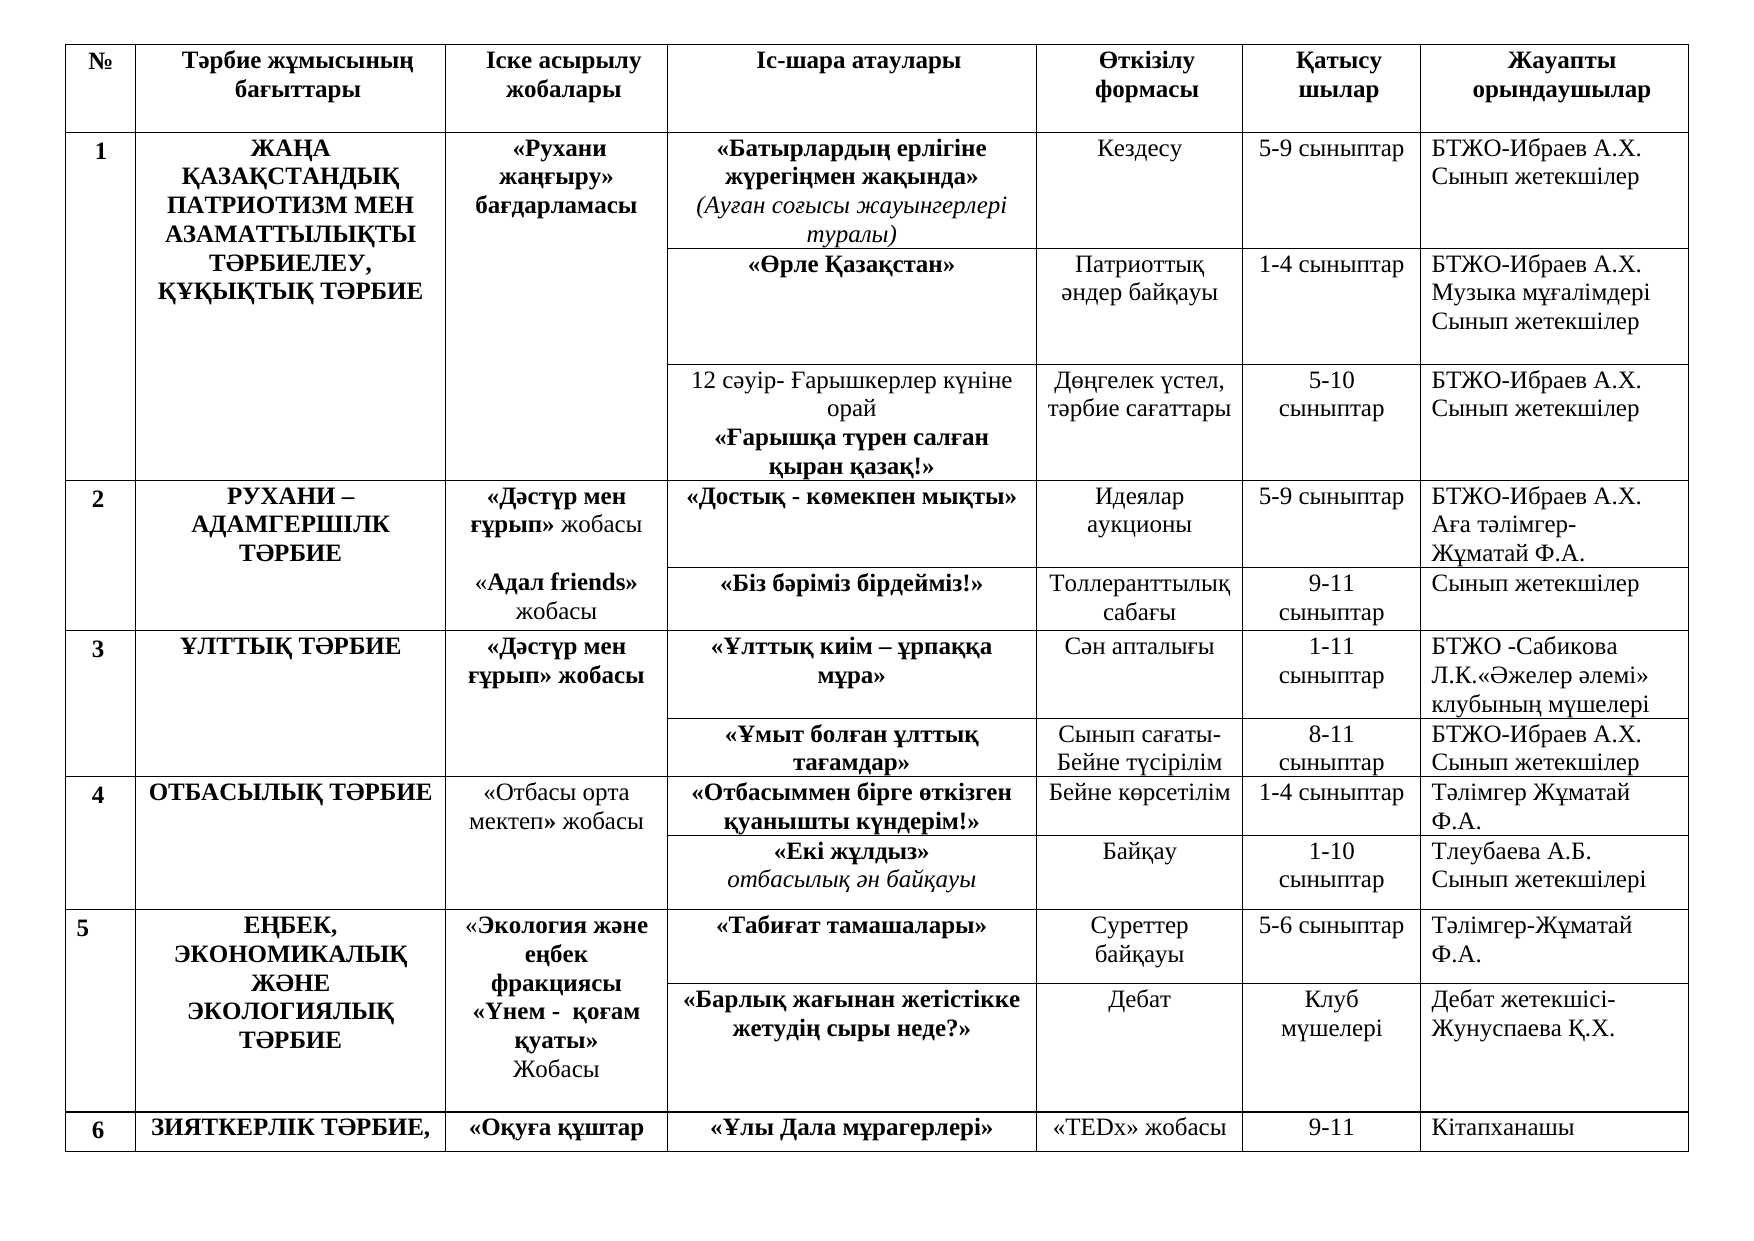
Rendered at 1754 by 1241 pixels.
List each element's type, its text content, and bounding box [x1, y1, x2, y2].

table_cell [446, 1113, 667, 1151]
table_header Қатысу шылар [1243, 45, 1420, 132]
table_cell Клуб мүшелері [1243, 984, 1420, 1111]
table_cell БТЖО -Сабикова Л.К.«Әжелер әлемі» клубының мүшелері [1421, 631, 1688, 718]
table_cell 5-6 сыныптар [1243, 910, 1420, 983]
table_cell «Экология және еңбек фракциясы «Үнем - қоғам қуаты» Жобасы [446, 910, 667, 1111]
table_cell 5-10 сыныптар [1243, 365, 1420, 480]
table_cell Суреттер байқауы [1037, 910, 1242, 983]
table_cell РУХАНИ –АДАМГЕРШІЛК ТӘРБИЕ [136, 481, 445, 630]
table_header Іске асырылу жобалары [446, 45, 667, 132]
table_cell Сынып сағаты-Бейне түсірілім [1037, 719, 1242, 776]
table_cell «Барлық жағынан жетістікке жетудің сыры неде?» [668, 984, 1036, 1111]
table_cell Кездесу [1037, 133, 1242, 248]
table_header Тәрбие жұмысының бағыттары [136, 45, 445, 132]
table_cell «Дәстүр мен ғұрып» жобасы [446, 631, 667, 776]
table_cell 9-11 сыныптар [1243, 568, 1420, 630]
table_cell «Өрле Қазақстан» [668, 249, 1036, 364]
table_cell «Екі жұлдыз» отбасылық ән байқауы [668, 836, 1036, 909]
table_cell Тлеубаева А.Б. Сынып жетекшілері [1421, 836, 1688, 909]
table_cell Дебат [1037, 984, 1242, 1111]
table_cell 12 сәуір- Ғарышкерлер күніне орай «Ғарышқа түрен салған қыран қазақ!» [668, 365, 1036, 480]
table_cell БТЖО-Ибраев А.Х. Музыка мұғалімдері Сынып жетекшілер [1421, 249, 1688, 364]
table_cell 5-9 сыныптар [1243, 481, 1420, 567]
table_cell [136, 1113, 445, 1151]
table_cell Толлеранттылық сабағы [1037, 568, 1242, 630]
table_cell «Отбасы орта мектеп» жобасы [446, 777, 667, 909]
table_cell БТЖО-Ибраев А.Х. Сынып жетекшілер [1421, 133, 1688, 248]
table_cell 1-10 сыныптар [1243, 836, 1420, 909]
table_header № [66, 45, 135, 132]
table_cell 2 [66, 481, 135, 630]
table_cell 9-11 сыныптар [1243, 1113, 1420, 1151]
table_cell ЖАҢА ҚАЗАҚСТАНДЫҚ ПАТРИОТИЗМ МЕН АЗАМАТТЫЛЫҚТЫ ТӘРБИЕЛЕУ, ҚҰҚЫҚТЫҚ ТӘРБИЕ [136, 133, 445, 480]
table_cell Патриоттық әндер байқауы [1037, 249, 1242, 364]
table_cell 1-11 сыныптар [1243, 631, 1420, 718]
table_cell 8-11 сыныптар [1243, 719, 1420, 776]
table_cell ҰЛТТЫҚ ТӘРБИЕ [136, 631, 445, 776]
table_cell БТЖО-Ибраев А.Х. Сынып жетекшілер [1421, 365, 1688, 480]
table_cell Бейне көрсетілім [1037, 777, 1242, 835]
table_cell «Дәстүр мен ғұрып» жобасы «Адал friends» жобасы [446, 481, 667, 630]
table_cell Идеялар аукционы [1037, 481, 1242, 567]
table_cell «Ұмыт болған ұлттық тағамдар» [668, 719, 1036, 776]
table_cell Тәлімгер-Жұматай Ф.А. [1421, 910, 1688, 983]
table_cell «Ұлттық киім – ұрпаққа мұра» [668, 631, 1036, 718]
table_header Жауапты орындаушылар [1421, 45, 1688, 132]
table_cell БТЖО-Ибраев А.Х. Аға тәлімгер- Жұматай Ф.А. [1421, 481, 1688, 567]
table_cell 1-4 сыныптар [1243, 249, 1420, 364]
table_cell «Рухани жаңғыру» бағдарламасы [446, 133, 667, 480]
table_cell БТЖО-Ибраев А.Х. Сынып жетекшілер [1421, 719, 1688, 776]
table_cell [668, 1113, 1036, 1151]
table_cell 5 [66, 910, 135, 1111]
table_cell «Отбасыммен бірге өткізген қуанышты күндерім!» [668, 777, 1036, 835]
table_cell «TEDx» жобасы [1037, 1113, 1242, 1151]
table_cell «Достық - көмекпен мықты» [668, 481, 1036, 567]
table_cell 5-9 сыныптар [1243, 133, 1420, 248]
table_cell 1-4 сыныптар [1243, 777, 1420, 835]
table_cell Сынып жетекшілер [1421, 568, 1688, 630]
table_cell «Табиғат тамашалары» [668, 910, 1036, 983]
table_header Өткізілу формасы [1037, 45, 1242, 132]
table_cell «Батырлардың ерлігіне жүрегіңмен жақында» (Ауған соғысы жауынгерлері туралы) [668, 133, 1036, 248]
table_cell 4 [66, 777, 135, 909]
table_cell 6 [66, 1113, 135, 1151]
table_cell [1421, 1113, 1688, 1151]
table_header Іс-шара атаулары [668, 45, 1036, 132]
table_cell Дөңгелек үстел, тәрбие сағаттары [1037, 365, 1242, 480]
table_cell Дебат жетекшісі-Жунуспаева Қ.Х. [1421, 984, 1688, 1111]
table_cell ОТБАСЫЛЫҚ ТӘРБИЕ [136, 777, 445, 909]
table_cell Байқау [1037, 836, 1242, 909]
table_cell ЕҢБЕК, ЭКОНОМИКАЛЫҚ ЖӘНЕ ЭКОЛОГИЯЛЫҚ ТӘРБИЕ [136, 910, 445, 1111]
table_cell Тәлімгер Жұматай Ф.А. [1421, 777, 1688, 835]
table_cell «Біз бәріміз бірдейміз!» [668, 568, 1036, 630]
table_cell Сән апталығы [1037, 631, 1242, 718]
table_cell 3 [66, 631, 135, 776]
table_cell 1 [66, 133, 135, 480]
